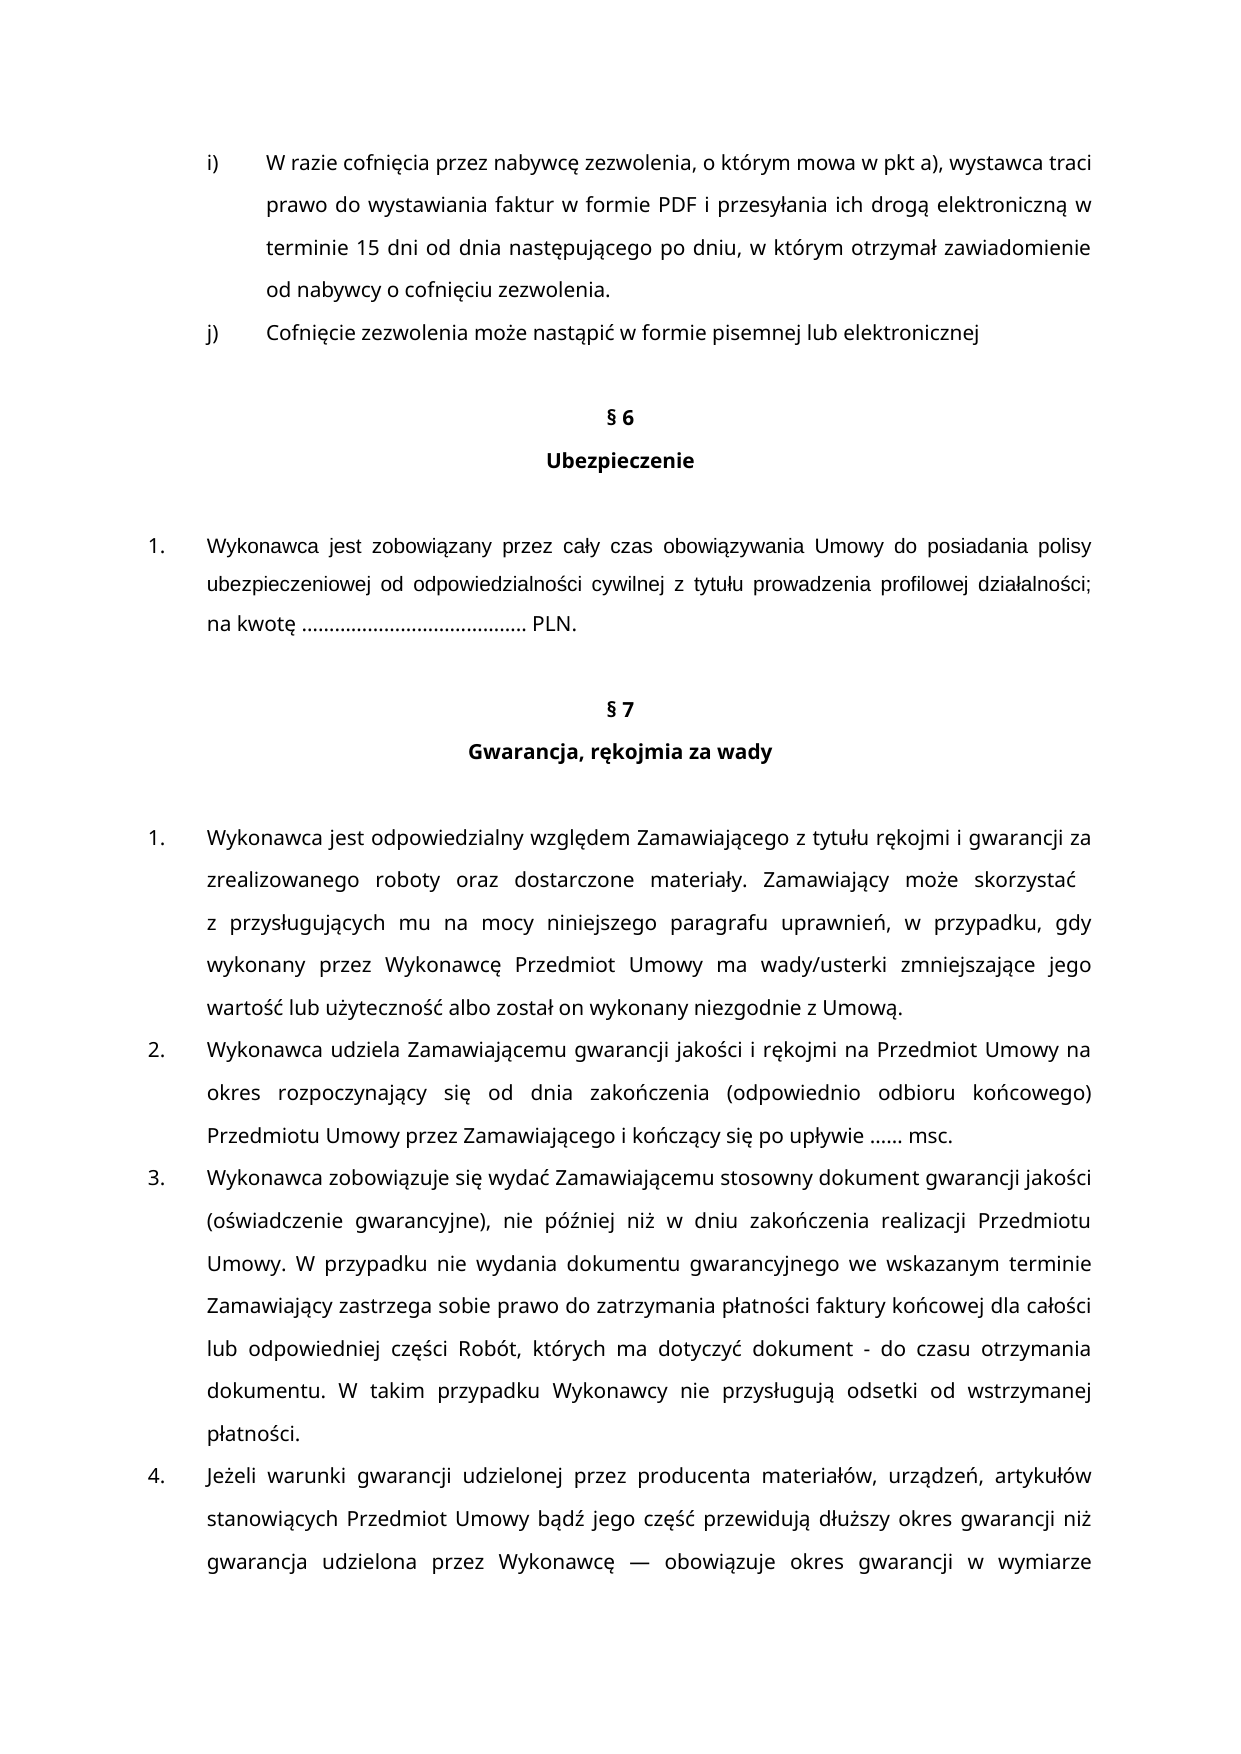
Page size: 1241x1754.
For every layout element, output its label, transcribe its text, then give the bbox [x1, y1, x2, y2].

list Wykonawca jest zobowiązany przez cały czas obowiązywania Umowy do posiadania polisy ubezpieczeniowej od odpowiedzialności cywilnej z tytułu prowadzenia profilowej działalności; na kwotę ………………………………….. PLN. [148, 531, 1093, 638]
list W razie cofnięcia przez nabywcę zezwolenia, o którym mowa w pkt a), wystawca traci prawo do wystawiania faktur w formie PDF i przesyłania ich drogą elektroniczną w terminie 15 dni od dnia następującego po dniu, w którym otrzymał zawiadomienie od nabywcy o cofnięciu zezwolenia. [207, 148, 1093, 304]
text Ubezpieczenie [148, 446, 1093, 474]
list Wykonawca zobowiązuje się wydać Zamawiającemu stosowny dokument gwarancji jakości (oświadczenie gwarancyjne), nie później niż w dniu zakończenia realizacji Przedmiotu Umowy. W przypadku nie wydania dokumentu gwarancyjnego we wskazanym terminie Zamawiający zastrzega sobie prawo do zatrzymania płatności faktury końcowej dla całości lub odpowiedniej części Robót, których ma dotyczyć dokument - do czasu otrzymania dokumentu. W takim przypadku Wykonawcy nie przysługują odsetki od wstrzymanej płatności. [148, 1163, 1093, 1447]
text § 7 [148, 695, 1093, 723]
text § 6 [148, 403, 1093, 432]
list Cofnięcie zezwolenia może nastąpić w formie pisemnej lub elektronicznej [207, 318, 1093, 346]
list Wykonawca udziela Zamawiającemu gwarancji jakości i rękojmi na Przedmiot Umowy na okres rozpoczynający się od dnia zakończenia (odpowiednio odbioru końcowego) Przedmiotu Umowy przez Zamawiającego i kończący się po upływie …… msc. [148, 1036, 1093, 1149]
text Gwarancja, rękojmia za wady [148, 737, 1093, 766]
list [148, 1462, 1093, 1575]
list Wykonawca jest odpowiedzialny względem Zamawiającego z tytułu rękojmi i gwarancji za zrealizowanego roboty oraz dostarczone materiały. Zamawiający może skorzystać z przysługujących mu na mocy niniejszego paragrafu uprawnień, w przypadku, gdy wykonany przez Wykonawcę Przedmiot Umowy ma wady/usterki zmniejszające jego wartość lub użyteczność albo został on wykonany niezgodnie z Umową. [148, 823, 1093, 1021]
